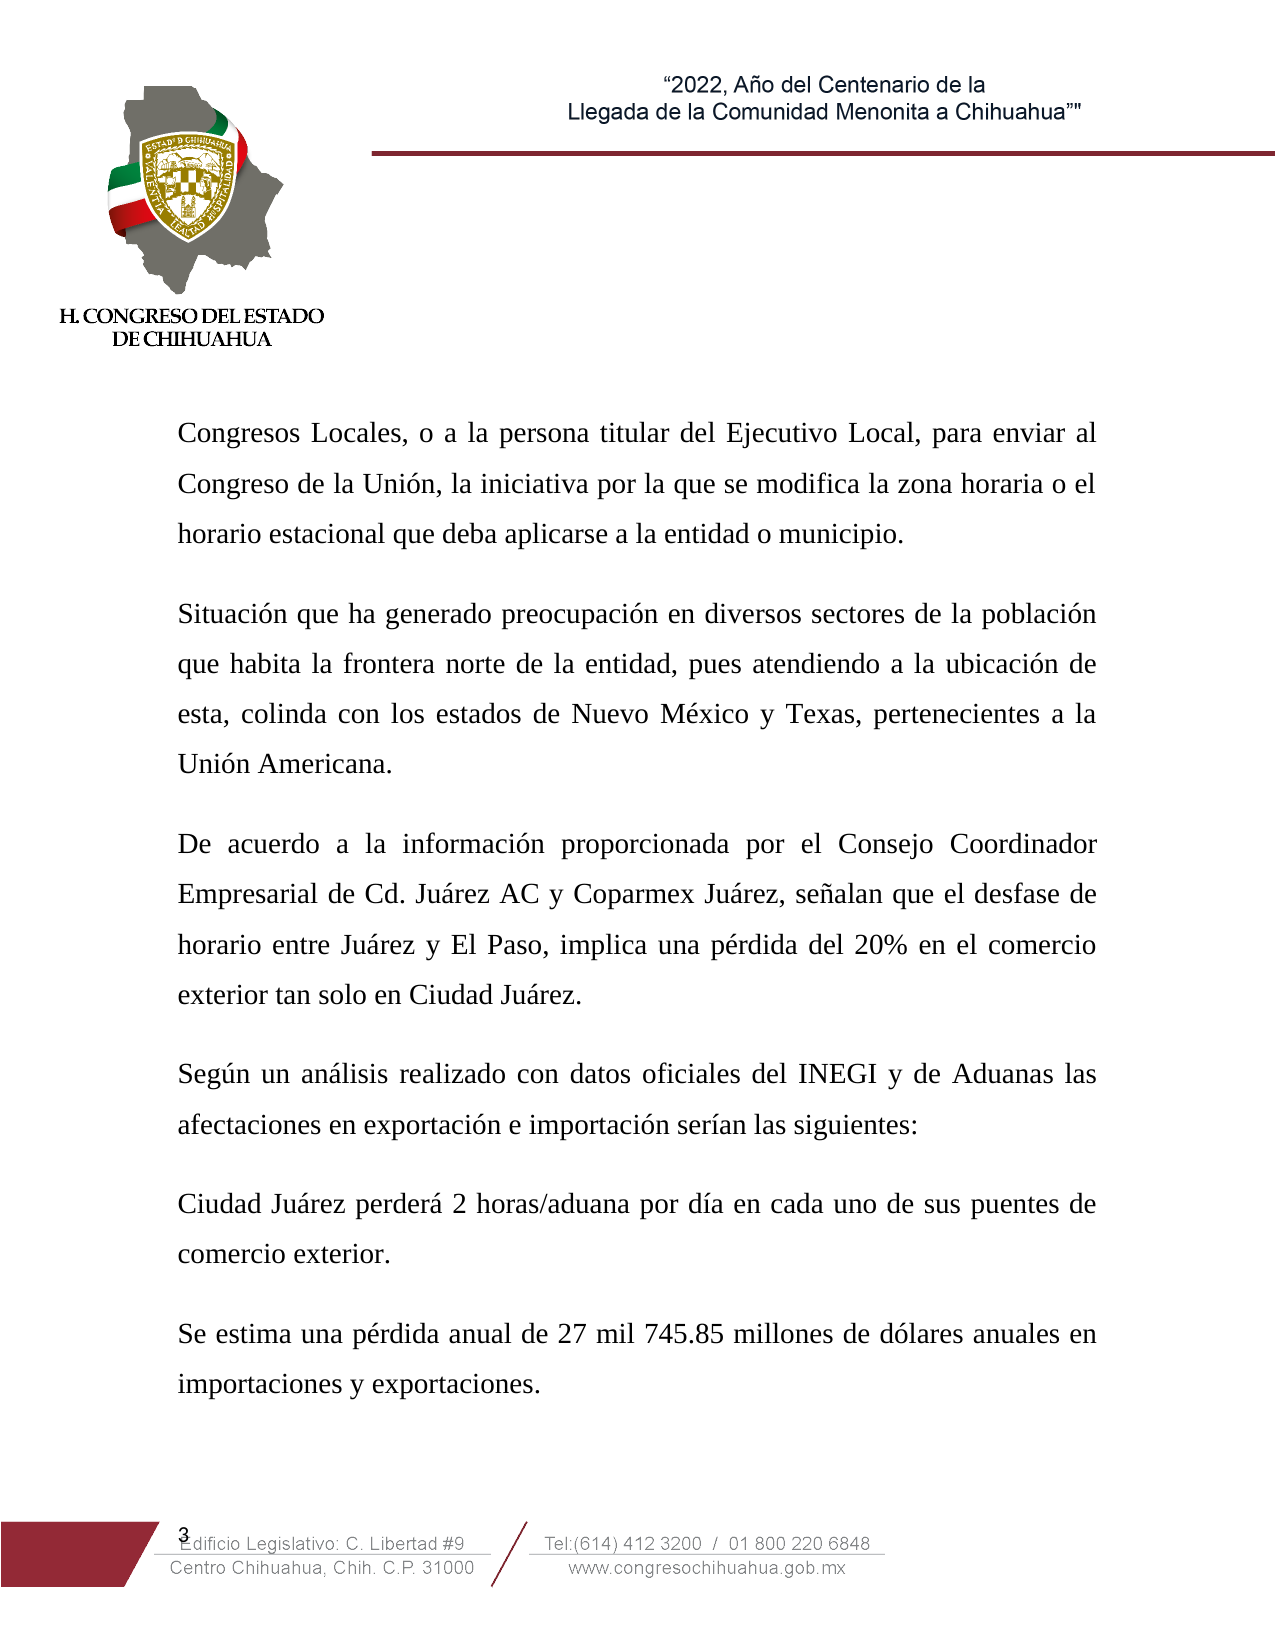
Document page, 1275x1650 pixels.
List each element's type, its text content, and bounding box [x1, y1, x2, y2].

text Congresos Locales, o a la persona titular del Ejecutivo Local, para enviar al Congreso de la Unión, la iniciativa por la que se modifica la zona horaria o el horario estacional que deba aplicarse a la entidad o municipio. [177, 416, 1098, 550]
text Se estima una pérdida anual de 27 mil 745.85 millones de dólares anuales en importaciones y exportaciones. [177, 1316, 1098, 1400]
picture [0, 0, 1275, 1650]
text Según un análisis realizado con datos oficiales del INEGI y de Aduanas las afectaciones en exportación e importación serían las siguientes: [177, 1057, 1098, 1140]
text De acuerdo a la información proporcionada por el Consejo Coordinador Empresarial de Cd. Juárez AC y Coparmex Juárez, señalan que el desfase de horario entre Juárez y El Paso, implica una pérdida del 20% en el comercio exterior tan solo en Ciudad Juárez. [177, 826, 1098, 1011]
text Situación que ha generado preocupación en diversos sectores de la población que habita la frontera norte de la entidad, pues atendiendo a la ubicación de esta, colinda con los estados de Nuevo México y Texas, pertenecientes a la Unión Americana. [177, 596, 1098, 780]
text Ciudad Juárez perderá 2 horas/aduana por día en cada uno de sus puentes de comercio exterior. [177, 1186, 1098, 1270]
